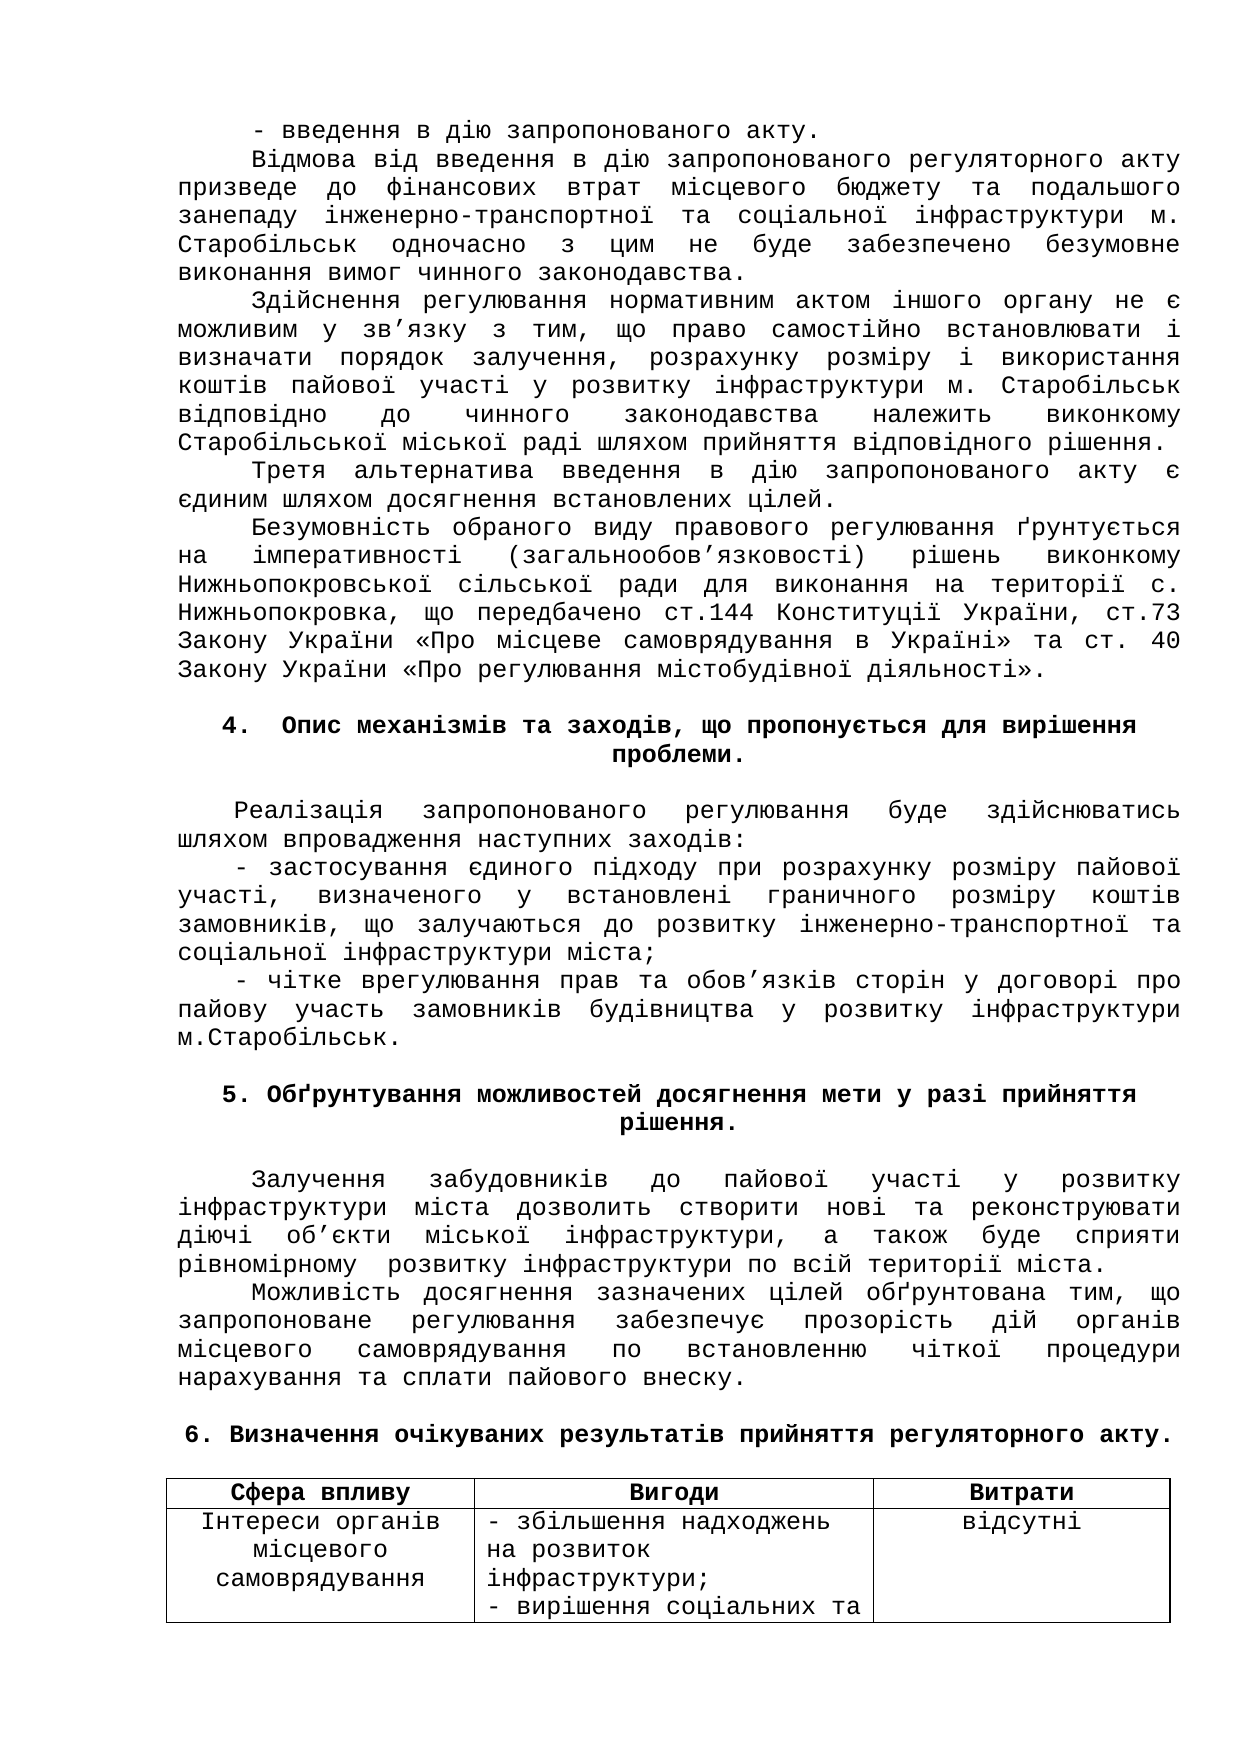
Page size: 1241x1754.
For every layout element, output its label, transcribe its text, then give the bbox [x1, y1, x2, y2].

text 6. Визначення очікуваних результатів прийняття регуляторного акту. [177, 1421, 1181, 1450]
text Можливість досягнення зазначених цілей обґрунтована тим, що запропоноване регулювання забезпечує прозорість дій органів місцевого самоврядування по встановленню чіткої процедури нарахування та сплати пайового внеску. [177, 1280, 1181, 1393]
text - чітке врегулювання прав та обов’язків сторін у договорі про пайову участь замовників будівництва у розвитку інфраструктури м.Старобільськ. [177, 968, 1181, 1053]
text Безумовність обраного виду правового регулювання ґрунтується на імперативності (загальнообов’язковості) рішень виконкому Нижньопокровської сільської ради для виконання на території с. Нижньопокровка, що передбачено ст.144 Конституції України, ст.73 Закону України «Про місцеве самоврядування в Україні» та ст. 40 Закону України «Про регулювання містобудівної діяльності». [177, 515, 1181, 685]
text Відмова від введення в дію запропонованого регуляторного акту призведе до фінансових втрат місцевого бюджету та подальшого занепаду інженерно-транспортної та соціальної інфраструктури м. Старобільськ одночасно з цим не буде забезпечено безумовне виконання вимог чинного законодавства. [177, 146, 1181, 288]
table_header Вигоди [475, 1479, 873, 1507]
text - введення в дію запропонованого акту. [177, 118, 1181, 146]
text Реалізація запропонованого регулювання буде здійснюватись шляхом впровадження наступних заходів: [177, 798, 1181, 855]
text 4. Опис механізмів та заходів, що пропонується для вирішення проблеми. [177, 713, 1181, 770]
text Здійснення регулювання нормативним актом іншого органу не є можливим у зв’язку з тим, що право самостійно встановлювати і визначати порядок залучення, розрахунку розміру і використання коштів пайової участі у розвитку інфраструктури м. Старобільськ відповідно до чинного законодавства належить виконкому Старобільської міської раді шляхом прийняття відповідного рішення. [177, 288, 1181, 458]
text Третя альтернатива введення в дію запропонованого акту є єдиним шляхом досягнення встановлених цілей. [177, 458, 1181, 515]
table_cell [167, 1509, 474, 1622]
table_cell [475, 1509, 873, 1622]
table_cell відсутні [874, 1509, 1169, 1622]
table_header Сфера впливу [167, 1479, 474, 1507]
text - застосування єдиного підходу при розрахунку розміру пайової участі, визначеного у встановлені граничного розміру коштів замовників, що залучаються до розвитку інженерно-транспортної та соціальної інфраструктури міста; [177, 855, 1181, 968]
text 5. Обґрунтування можливостей досягнення мети у разі прийняття рішення. [177, 1081, 1181, 1138]
table_header Витрати [874, 1479, 1169, 1507]
text Залучення забудовників до пайової участі у розвитку інфраструктури міста дозволить створити нові та реконструювати діючі об’єкти міської інфраструктури, а також буде сприяти рівномірному розвитку інфраструктури по всій території міста. [177, 1166, 1181, 1280]
